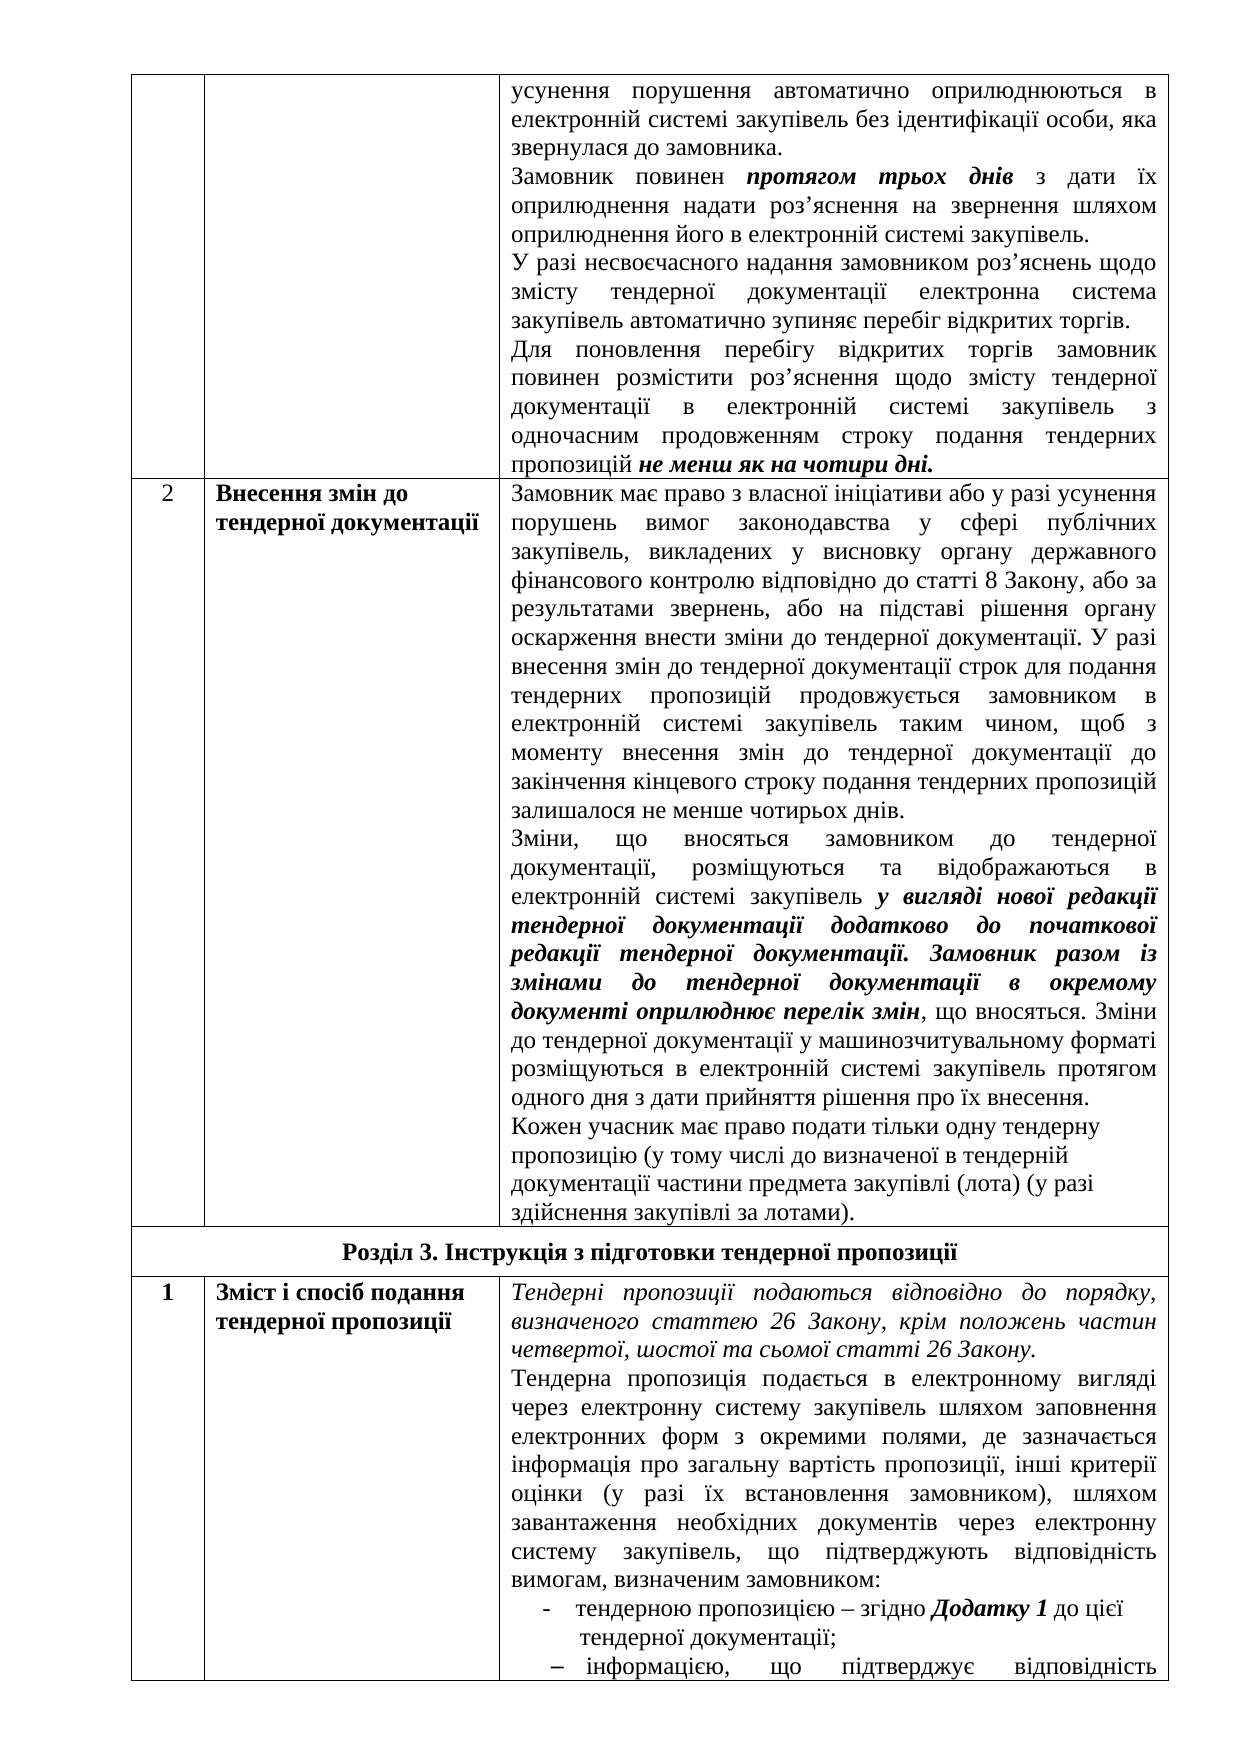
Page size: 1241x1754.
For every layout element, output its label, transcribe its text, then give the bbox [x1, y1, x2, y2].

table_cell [500, 75, 1168, 477]
table_cell 2 [132, 479, 204, 1226]
table_cell Замовник має право з власної ініціативи або у разі усунення порушень вимог законодавства у сфері публічних закупівель, викладених у висновку органу державного фінансового контролю відповідно до статті 8 Закону, або за результатами звернень, або на підставі рішення органу оскарження внести зміни до тендерної документації. У разі внесення змін до тендерної документації строк для подання тендерних пропозицій продовжується замовником в електронній системі закупівель таким чином, щоб з моменту внесення змін до тендерної документації до закінчення кінцевого строку подання тендерних пропозицій залишалося не менше чотирьох днів. Зміни, що вносяться замовником до тендерної документації, розміщуються та відображаються в електронній системі закупівель у вигляді нової редакції тендерної документації додатково до початкової редакції тендерної документації. Замовник разом із змінами до тендерної документації в окремому документі оприлюднює перелік змін, що вносяться. Зміни до тендерної документації у машинозчитувальному форматі розміщуються в електронній системі закупівель протягом одного дня з дати прийняття рішення про їх внесення. Кожен учасник має право подати тільки одну тендерну пропозицію (у тому числі до визначеної в тендерній документації частини предмета закупівлі (лота) (у разі здійснення закупівлі за лотами). [500, 479, 1168, 1226]
table_cell 1 [132, 75, 204, 477]
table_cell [205, 75, 499, 477]
table_cell 1 [132, 1277, 204, 1680]
table_cell Внесення змін до тендерної документації [205, 479, 499, 1226]
table_cell Розділ 3. Інструкція з підготовки тендерної пропозиції [132, 1227, 1168, 1276]
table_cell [500, 1277, 1168, 1680]
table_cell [205, 1277, 499, 1680]
